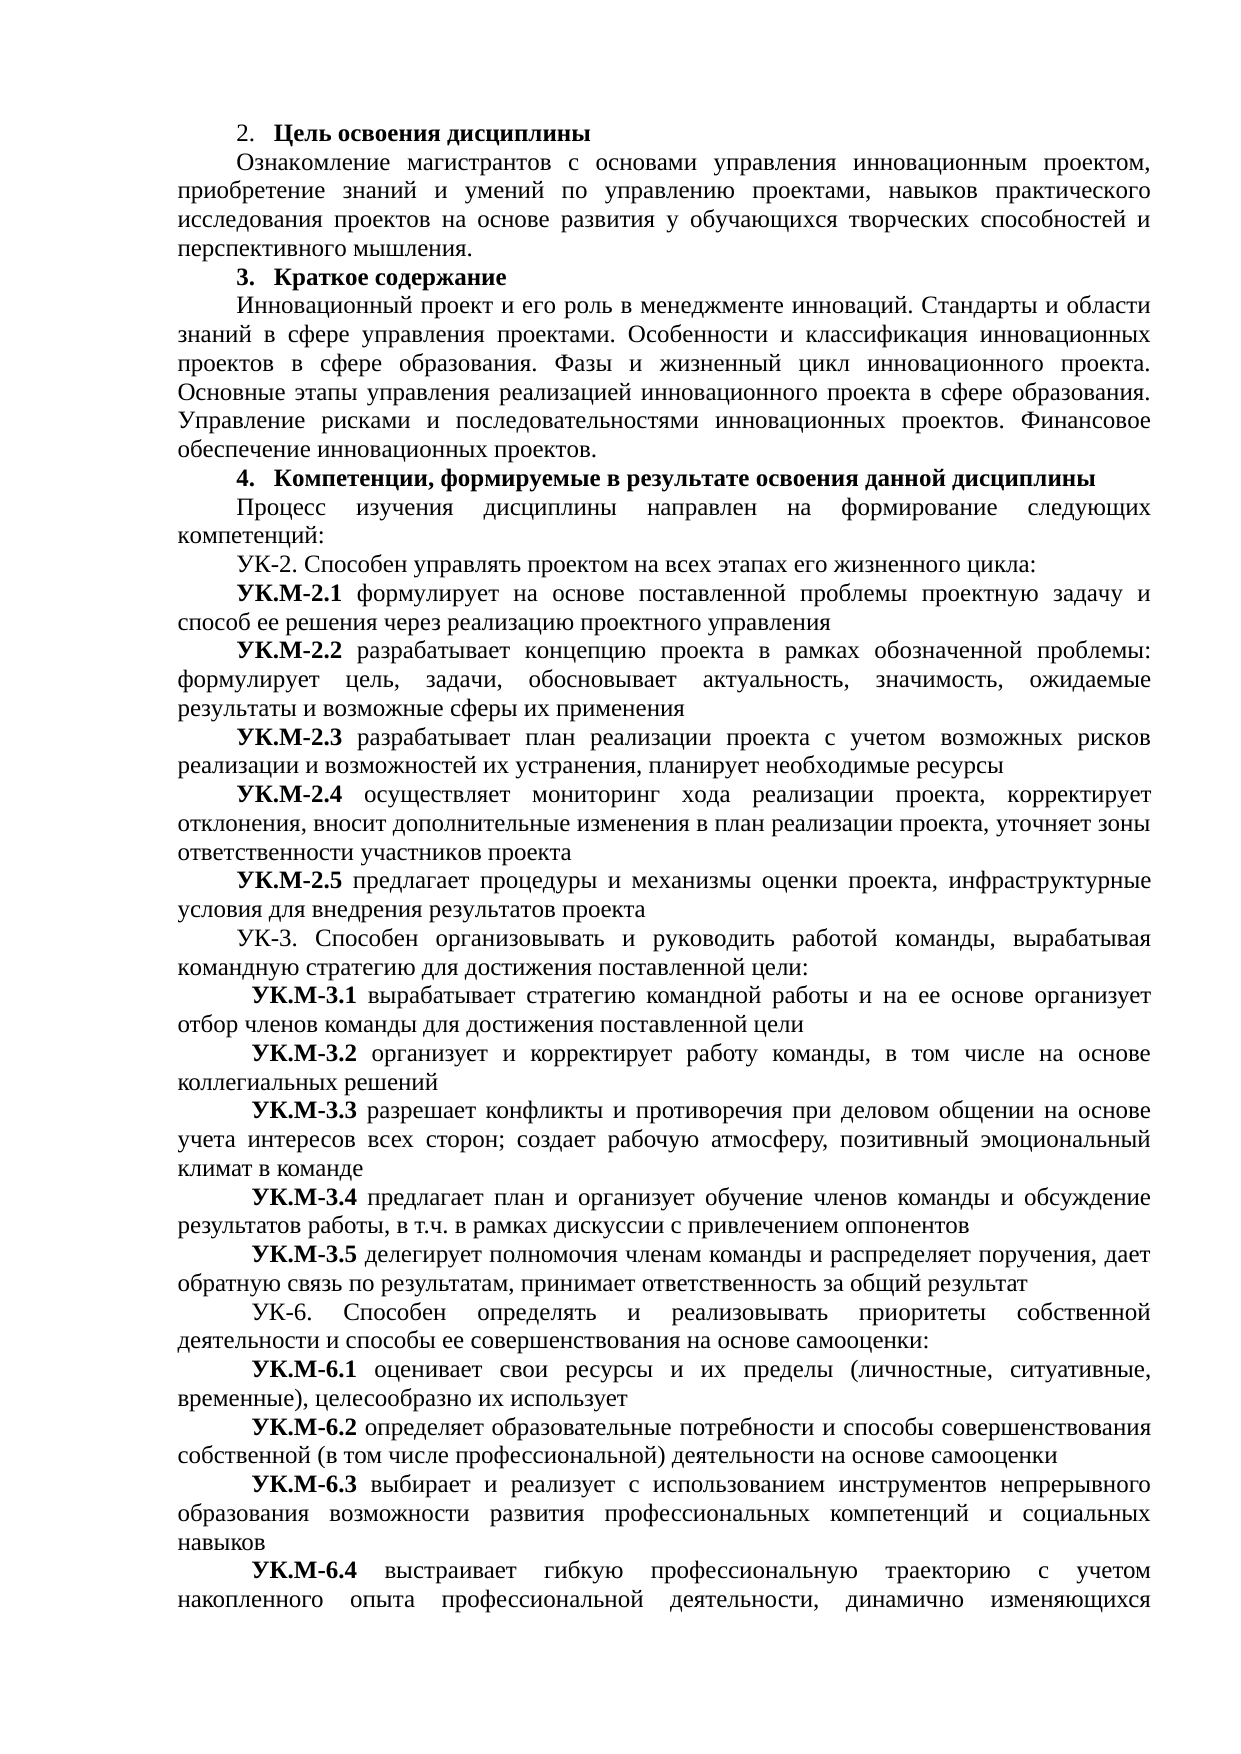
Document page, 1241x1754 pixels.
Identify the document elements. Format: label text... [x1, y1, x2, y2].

list Краткое содержание [236, 262, 1152, 291]
text УК.М-2.2 разрабатывает концепцию проекта в рамках обозначенной проблемы: формулирует цель, задачи, обосновывает актуальность, значимость, ожидаемые результаты и возможные сферы их применения [177, 636, 1152, 722]
text УК.М-3.5 делегирует полномочия членам команды и распределяет поручения, дает обратную связь по результатам, принимает ответственность за общий результат [177, 1239, 1152, 1297]
list Компетенции, формируемые в результате освоения данной дисциплины [236, 463, 1152, 492]
text Ознакомление магистрантов с основами управления инновационным проектом, приобретение знаний и умений по управлению проектами, навыков практического исследования проектов на основе развития у обучающихся творческих способностей и перспективного мышления. [177, 147, 1152, 262]
list Цель освоения дисциплины [236, 118, 1152, 147]
text УК-3. Способен организовывать и руководить работой команды, вырабатывая командную стратегию для достижения поставленной цели: [177, 923, 1152, 981]
text УК.М-2.4 осуществляет мониторинг хода реализации проекта, корректирует отклонения, вносит дополнительные изменения в план реализации проекта, уточняет зоны ответственности участников проекта [177, 779, 1152, 866]
text УК.М-3.1 вырабатывает стратегию командной работы и на ее основе организует отбор членов команды для достижения поставленной цели [177, 981, 1152, 1038]
text УК.М-3.3 разрешает конфликты и противоречия при деловом общении на основе учета интересов всех сторон; создает рабочую атмосферу, позитивный эмоциональный климат в команде [177, 1096, 1152, 1182]
text Инновационный проект и его роль в менеджменте инноваций. Стандарты и области знаний в сфере управления проектами. Особенности и классификация инновационных проектов в сфере образования. Фазы и жизненный цикл инновационного проекта. Основные этапы управления реализацией инновационного проекта в сфере образования. Управление рисками и последовательностями инновационных проектов. Финансовое обеспечение инновационных проектов. [177, 291, 1152, 463]
text УК.М-2.5 предлагает процедуры и механизмы оценки проекта, инфраструктурные условия для внедрения результатов проекта [177, 866, 1152, 923]
text УК-6. Способен определять и реализовывать приоритеты собственной деятельности и способы ее совершенствования на основе самооценки: [177, 1297, 1152, 1354]
text УК.М-3.2 организует и корректирует работу команды, в том числе на основе коллегиальных решений [177, 1038, 1152, 1096]
text УК.М-6.2 определяет образовательные потребности и способы совершенствования собственной (в том числе профессиональной) деятельности на основе самооценки [177, 1412, 1152, 1469]
text УК.М-6.1 оценивает свои ресурсы и их пределы (личностные, ситуативные, временные), целесообразно их использует [177, 1354, 1152, 1412]
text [177, 1556, 1152, 1613]
text УК.М-3.4 предлагает план и организует обучение членов команды и обсуждение результатов работы, в т.ч. в рамках дискуссии с привлечением оппонентов [177, 1182, 1152, 1239]
text УК.М-2.1 формулирует на основе поставленной проблемы проектную задачу и способ ее решения через реализацию проектного управления [177, 578, 1152, 636]
text УК-2. Способен управлять проектом на всех этапах его жизненного цикла: [177, 549, 1152, 578]
text Процесс изучения дисциплины направлен на формирование следующих компетенций: [177, 492, 1152, 549]
text УК.М-2.3 разрабатывает план реализации проекта с учетом возможных рисков реализации и возможностей их устранения, планирует необходимые ресурсы [177, 722, 1152, 779]
text УК.М-6.3 выбирает и реализует с использованием инструментов непрерывного образования возможности развития профессиональных компетенций и социальных навыков [177, 1469, 1152, 1556]
